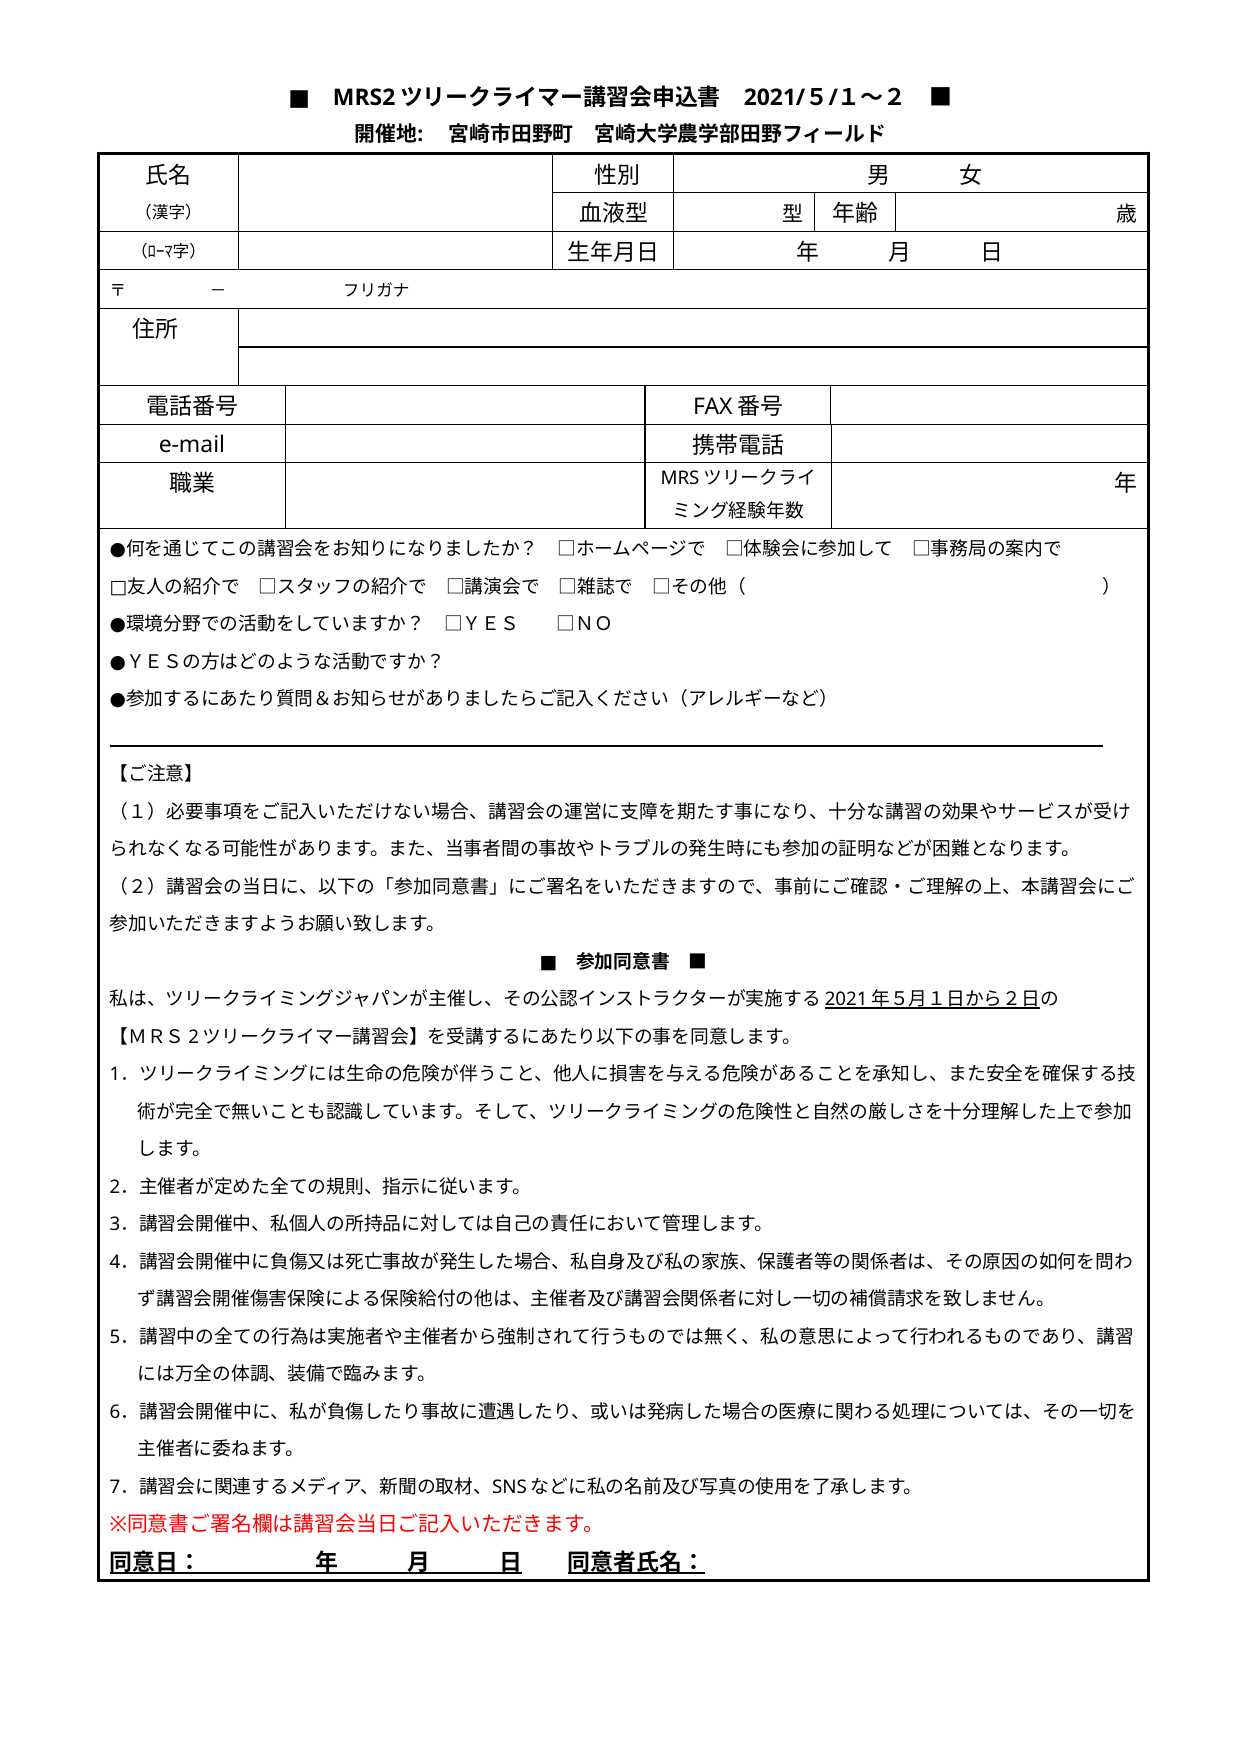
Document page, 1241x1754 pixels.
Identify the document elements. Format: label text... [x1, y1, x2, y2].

table_cell [239, 232, 552, 269]
text ■ MRS2ツリークライマー講習会申込書 2021/５/１～２ ■ [118, 77, 1122, 114]
table_cell [286, 425, 644, 462]
table_header [239, 155, 552, 231]
table_cell 職業 [100, 463, 285, 528]
table_cell 型 [674, 193, 814, 231]
table_cell 血液型 [553, 193, 673, 231]
table_cell [239, 309, 1147, 346]
table_cell [832, 425, 1147, 462]
table_cell 生年月日 [553, 232, 673, 269]
table_header 男 女 [674, 155, 1147, 192]
table_cell 年 月 日 [674, 232, 1147, 269]
table_cell MRSツリークライ ミング経験年数 [646, 463, 831, 528]
text 開催地: 宮崎市田野町 宮崎大学農学部田野フィールド [118, 114, 1122, 152]
table_cell FAX番号 [646, 386, 830, 423]
table_header 性別 [553, 155, 673, 192]
table_cell e-mail [100, 425, 285, 462]
table_cell 〒 － フリガナ [100, 270, 1147, 308]
table_cell 電話番号 [100, 386, 285, 423]
table_cell ●何を通じてこの講習会をお知りになりましたか？ □ホームページで □体験会に参加して □事務局の案内で □友人の紹介で □スタッフの紹介で □講演会で □雑誌で □その他（ ） ●環境分野での活動をしていますか？ □ＹＥＳ □ＮＯ ●ＹＥＳの方はどのような活動ですか？ ●参加するにあたり質問＆お知らせがありましたらご記入ください（アレルギーなど） 【ご注意】 （１）必要事項をご記入いただけない場合、講習会の運営に支障を期たす事になり、十分な講習の効果やサービスが受けられなくなる可能性があります。また、当事者間の事故やトラブルの発生時にも参加の証明などが困難となります。 （２）講習会の当日に、以下の「参加同意書」にご署名をいただきますので、事前にご確認・ご理解の上、本講習会にご参加いただきますようお願い致します。 ■ 参加同意書 ■ 私は、ツリークライミングジャパンが主催し、その公認インストラクターが実施する2021年５月１日から２日の 【ＭＲＳ2ツリークライマー講習会】を受講するにあたり以下の事を同意します。 1．ツリークライミングには生命の危険が伴うこと、他人に損害を与える危険があることを承知し、また安全を確保する技術が完全で無いことも認識しています。そして、ツリークライミングの危険性と自然の厳しさを十分理解した上で参加します。 2．主催者が定めた全ての規則、指示に従います。 3．講習会開催中、私個人の所持品に対しては自己の責任において管理します。 4．講習会開催中に負傷又は死亡事故が発生した場合、私自身及び私の家族、保護者等の関係者は、その原因の如何を問わず講習会開催傷害保険による保険給付の他は、主催者及び講習会関係者に対し一切の補償請求を致しません。 5．講習中の全ての行為は実施者や主催者から強制されて行うものでは無く、私の意思によって行われるものであり、講習には万全の体調、装備で臨みます。 6．講習会開催中に、私が負傷したり事故に遭遇したり、或いは発病した場合の医療に関わる処理については、その一切を主催者に委ねます。 7．講習会に関連するメディア、新聞の取材、SNSなどに私の名前及び写真の使用を了承します。 ※同意書ご署名欄は講習会当日ご記入いただきます。 同意日： 年 月 日 同意者氏名： [100, 529, 1147, 1579]
table_cell 携帯電話 [646, 425, 831, 462]
table_cell （ﾛｰﾏ字） [100, 232, 238, 269]
table_cell 年齢 [815, 193, 895, 231]
table_cell [831, 386, 1147, 423]
table_cell [239, 348, 1147, 385]
table_header 氏名 （漢字） [100, 155, 238, 231]
table_cell [286, 463, 644, 528]
table_cell [286, 386, 644, 423]
table_cell 年 [832, 463, 1147, 528]
table_cell 住所 [100, 309, 238, 385]
table_cell 歳 [896, 193, 1147, 231]
